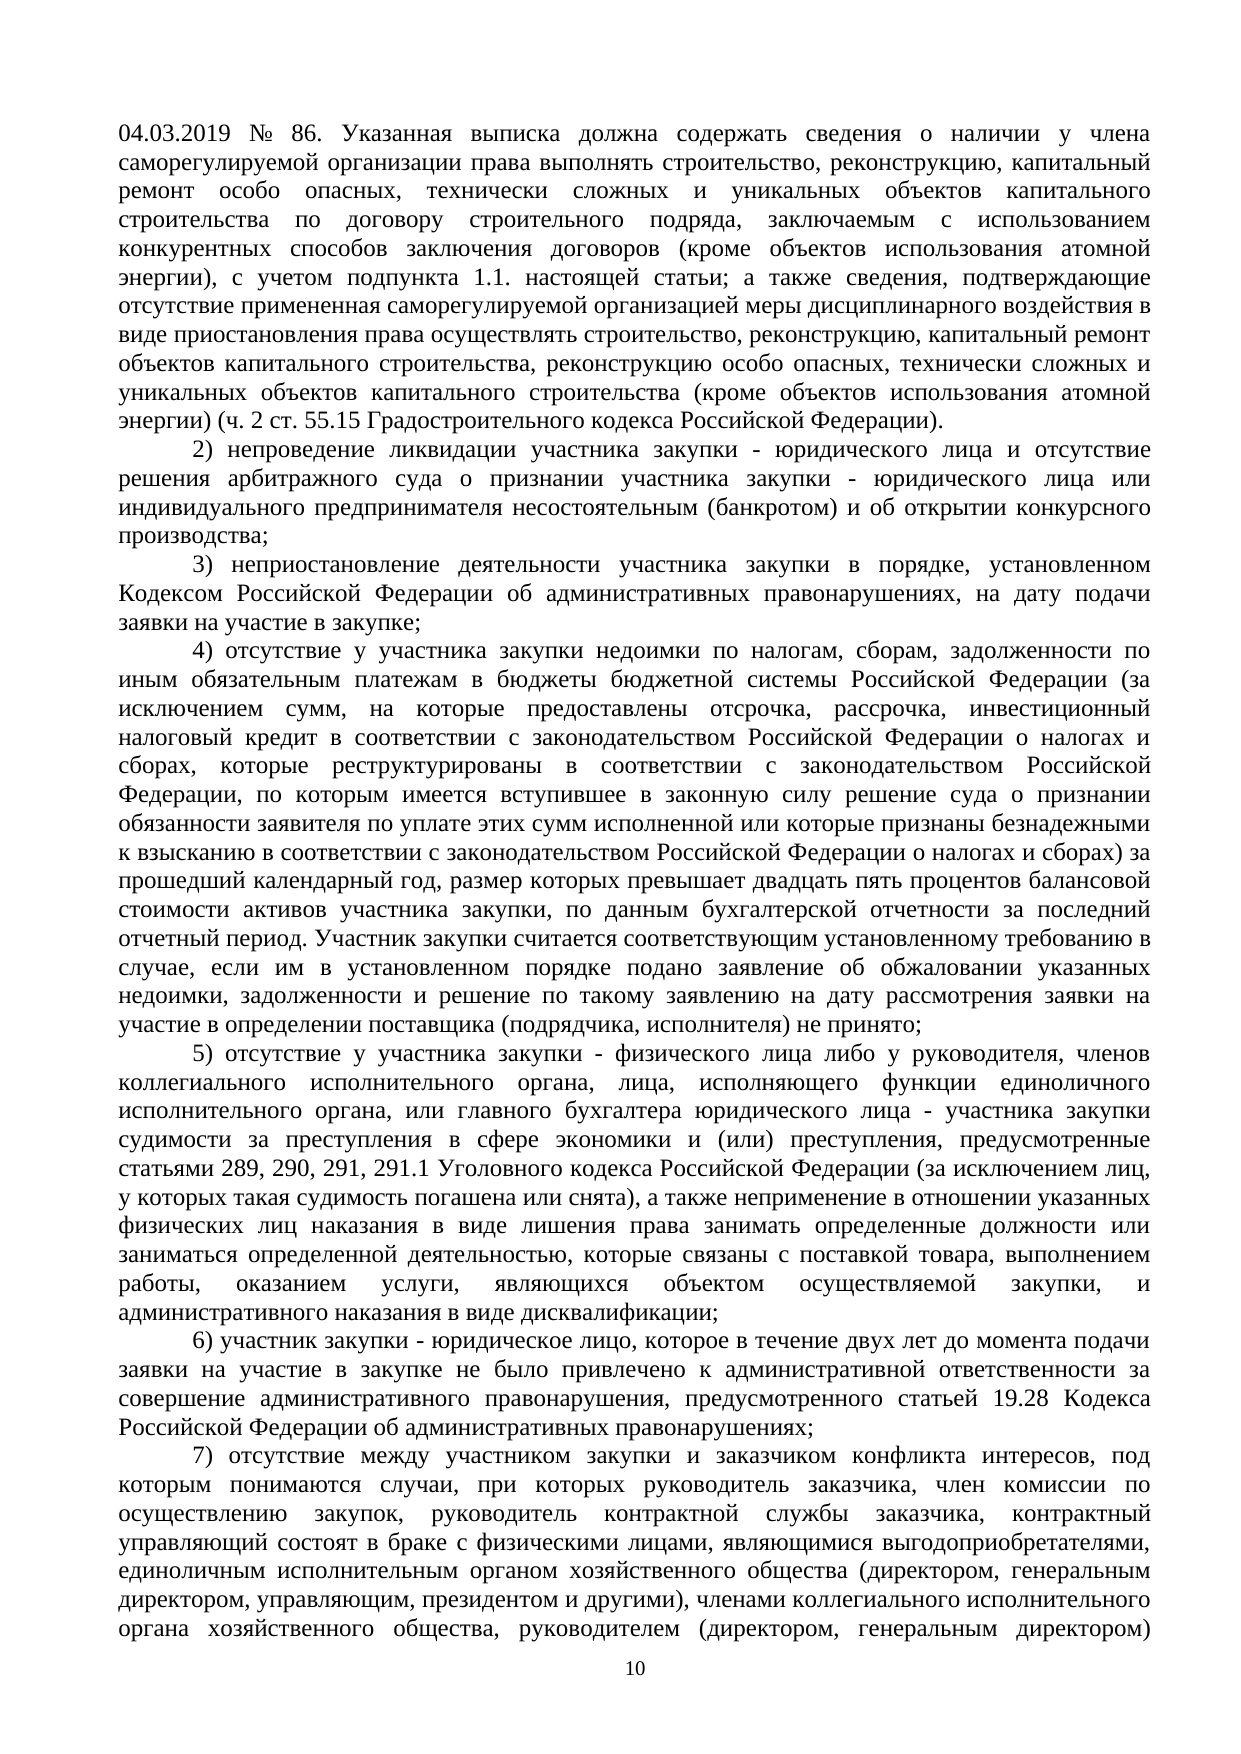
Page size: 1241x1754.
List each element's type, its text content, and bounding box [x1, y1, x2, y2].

text 4) отсутствие у участника закупки недоимки по налогам, сборам, задолженности по иным обязательным платежам в бюджеты бюджетной системы Российской Федерации (за исключением сумм, на которые предоставлены отсрочка, рассрочка, инвестиционный налоговый кредит в соответствии с законодательством Российской Федерации о налогах и сборах, которые реструктурированы в соответствии с законодательством Российской Федерации, по которым имеется вступившее в законную силу решение суда о признании обязанности заявителя по уплате этих сумм исполненной или которые признаны безнадежными к взысканию в соответствии с законодательством Российской Федерации о налогах и сборах) за прошедший календарный год, размер которых превышает двадцать пять процентов балансовой стоимости активов участника закупки, по данным бухгалтерской отчетности за последний отчетный период. Участник закупки считается соответствующим установленному требованию в случае, если им в установленном порядке подано заявление об обжаловании указанных недоимки, задолженности и решение по такому заявлению на дату рассмотрения заявки на участие в определении поставщика (подрядчика, исполнителя) не принято; [118, 636, 1152, 1038]
text 6) участник закупки - юридическое лицо, которое в течение двух лет до момента подачи заявки на участие в закупке не было привлечено к административной ответственности за совершение административного правонарушения, предусмотренного статьей 19.28 Кодекса Российской Федерации об административных правонарушениях; [118, 1326, 1152, 1441]
text 3) неприостановление деятельности участника закупки в порядке, установленном Кодексом Российской Федерации об административных правонарушениях, на дату подачи заявки на участие в закупке; [118, 549, 1152, 636]
text 5) отсутствие у участника закупки - физического лица либо у руководителя, членов коллегиального исполнительного органа, лица, исполняющего функции единоличного исполнительного органа, или главного бухгалтера юридического лица - участника закупки судимости за преступления в сфере экономики и (или) преступления, предусмотренные статьями 289, 290, 291, 291.1 Уголовного кодекса Российской Федерации (за исключением лиц, у которых такая судимость погашена или снята), а также неприменение в отношении указанных физических лиц наказания в виде лишения права занимать определенные должности или заниматься определенной деятельностью, которые связаны с поставкой товара, выполнением работы, оказанием услуги, являющихся объектом осуществляемой закупки, и административного наказания в виде дисквалификации; [118, 1038, 1152, 1326]
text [118, 1441, 1152, 1642]
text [118, 118, 1152, 434]
text 2) непроведение ликвидации участника закупки - юридического лица и отсутствие решения арбитражного суда о признании участника закупки - юридического лица или индивидуального предпринимателя несостоятельным (банкротом) и об открытии конкурсного производства; [118, 434, 1152, 549]
